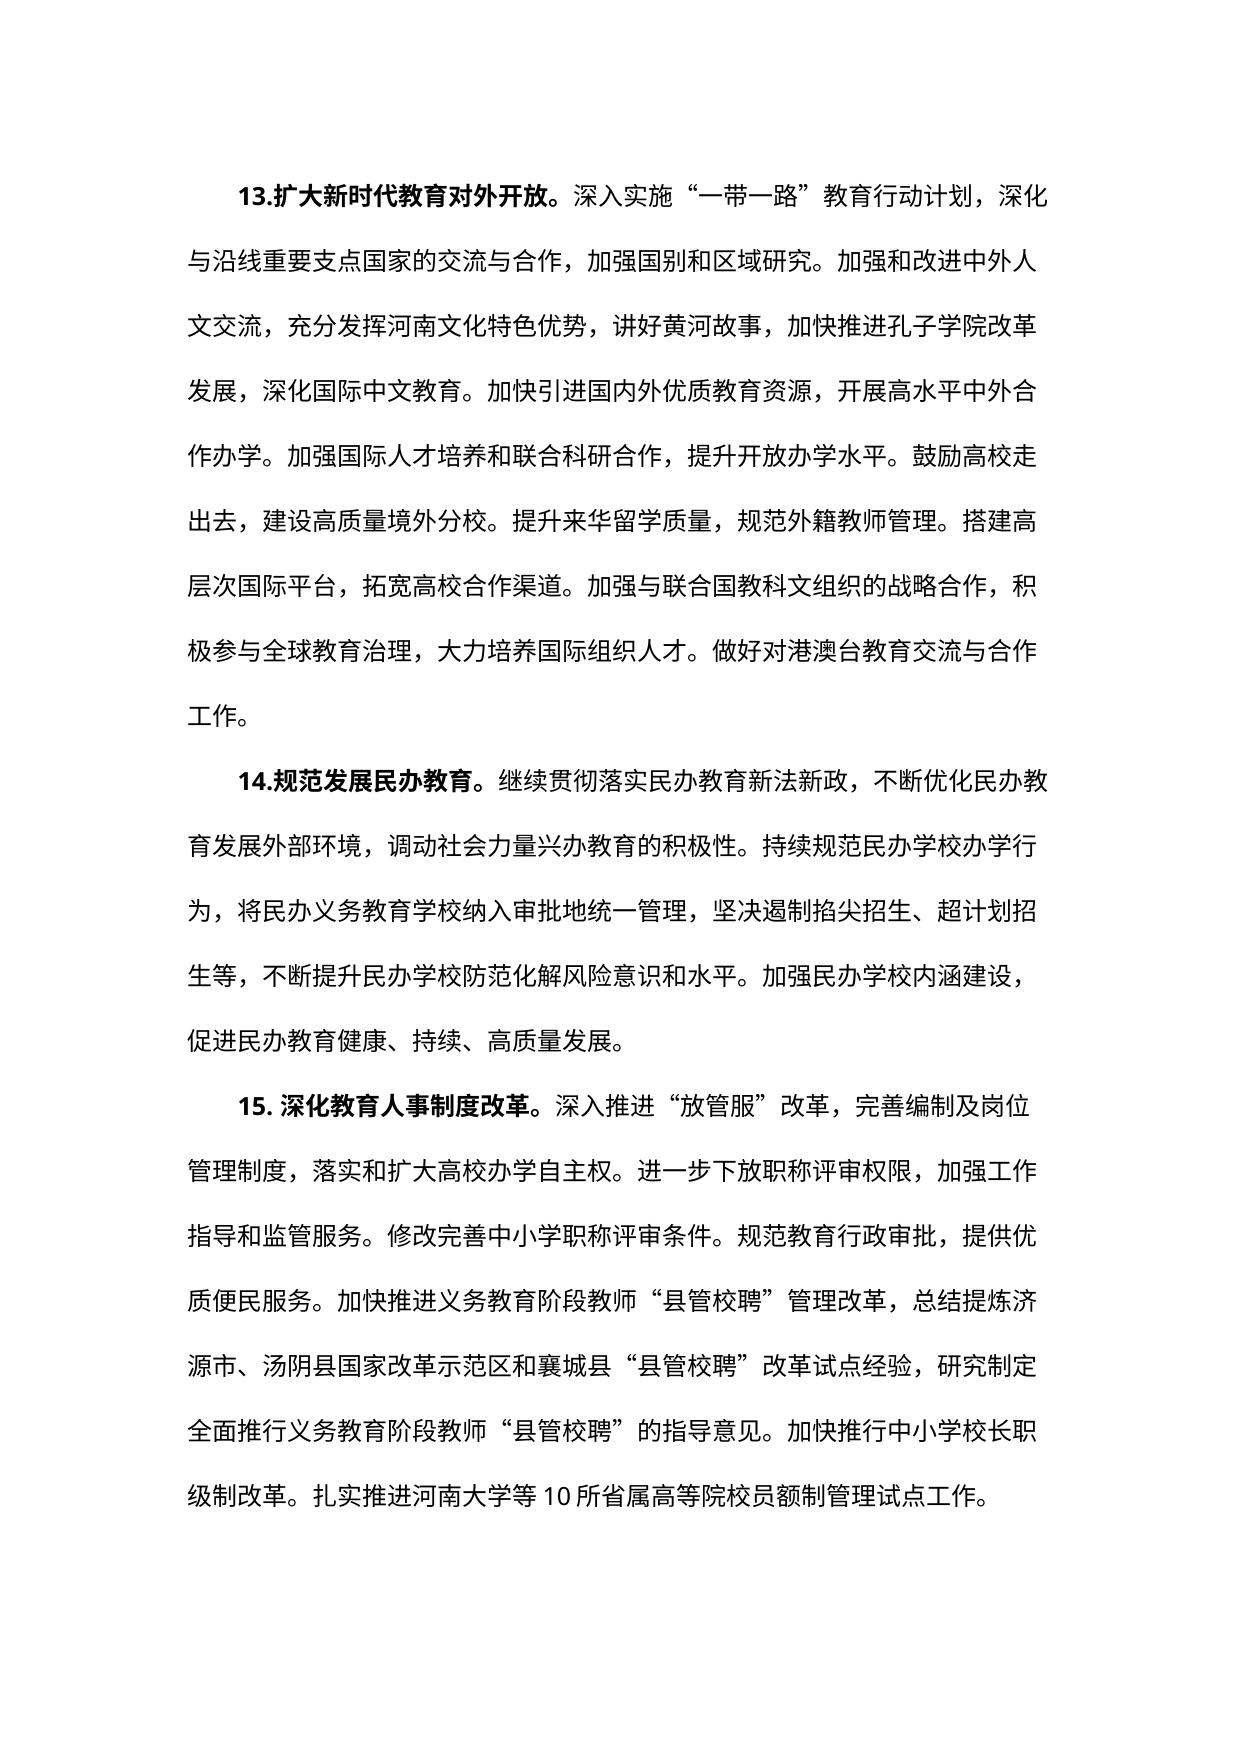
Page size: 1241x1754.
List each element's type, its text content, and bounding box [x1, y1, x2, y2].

text 13.扩大新时代教育对外开放。深入实施“一带一路”教育行动计划，深化与沿线重要支点国家的交流与合作，加强国别和区域研究。加强和改进中外人文交流，充分发挥河南文化特色优势，讲好黄河故事，加快推进孔子学院改革发展，深化国际中文教育。加快引进国内外优质教育资源，开展高水平中外合作办学。加强国际人才培养和联合科研合作，提升开放办学水平。鼓励高校走出去，建设高质量境外分校。提升来华留学质量，规范外籍教师管理。搭建高层次国际平台，拓宽高校合作渠道。加强与联合国教科文组织的战略合作，积极参与全球教育治理，大力培养国际组织人才。做好对港澳台教育交流与合作工作。 [187, 162, 1053, 747]
text 14.规范发展民办教育。继续贯彻落实民办教育新法新政，不断优化民办教育发展外部环境，调动社会力量兴办教育的积极性。持续规范民办学校办学行为，将民办义务教育学校纳入审批地统一管理，坚决遏制掐尖招生、超计划招生等，不断提升民办学校防范化解风险意识和水平。加强民办学校内涵建设，促进民办教育健康、持续、高质量发展。 [187, 747, 1053, 1072]
text 15. 深化教育人事制度改革。深入推进“放管服”改革，完善编制及岗位管理制度，落实和扩大高校办学自主权。进一步下放职称评审权限，加强工作指导和监管服务。修改完善中小学职称评审条件。规范教育行政审批，提供优质便民服务。加快推进义务教育阶段教师“县管校聘”管理改革，总结提炼济源市、汤阴县国家改革示范区和襄城县“县管校聘”改革试点经验，研究制定全面推行义务教育阶段教师“县管校聘”的指导意见。加快推行中小学校长职级制改革。扎实推进河南大学等10所省属高等院校员额制管理试点工作。 [187, 1072, 1053, 1527]
